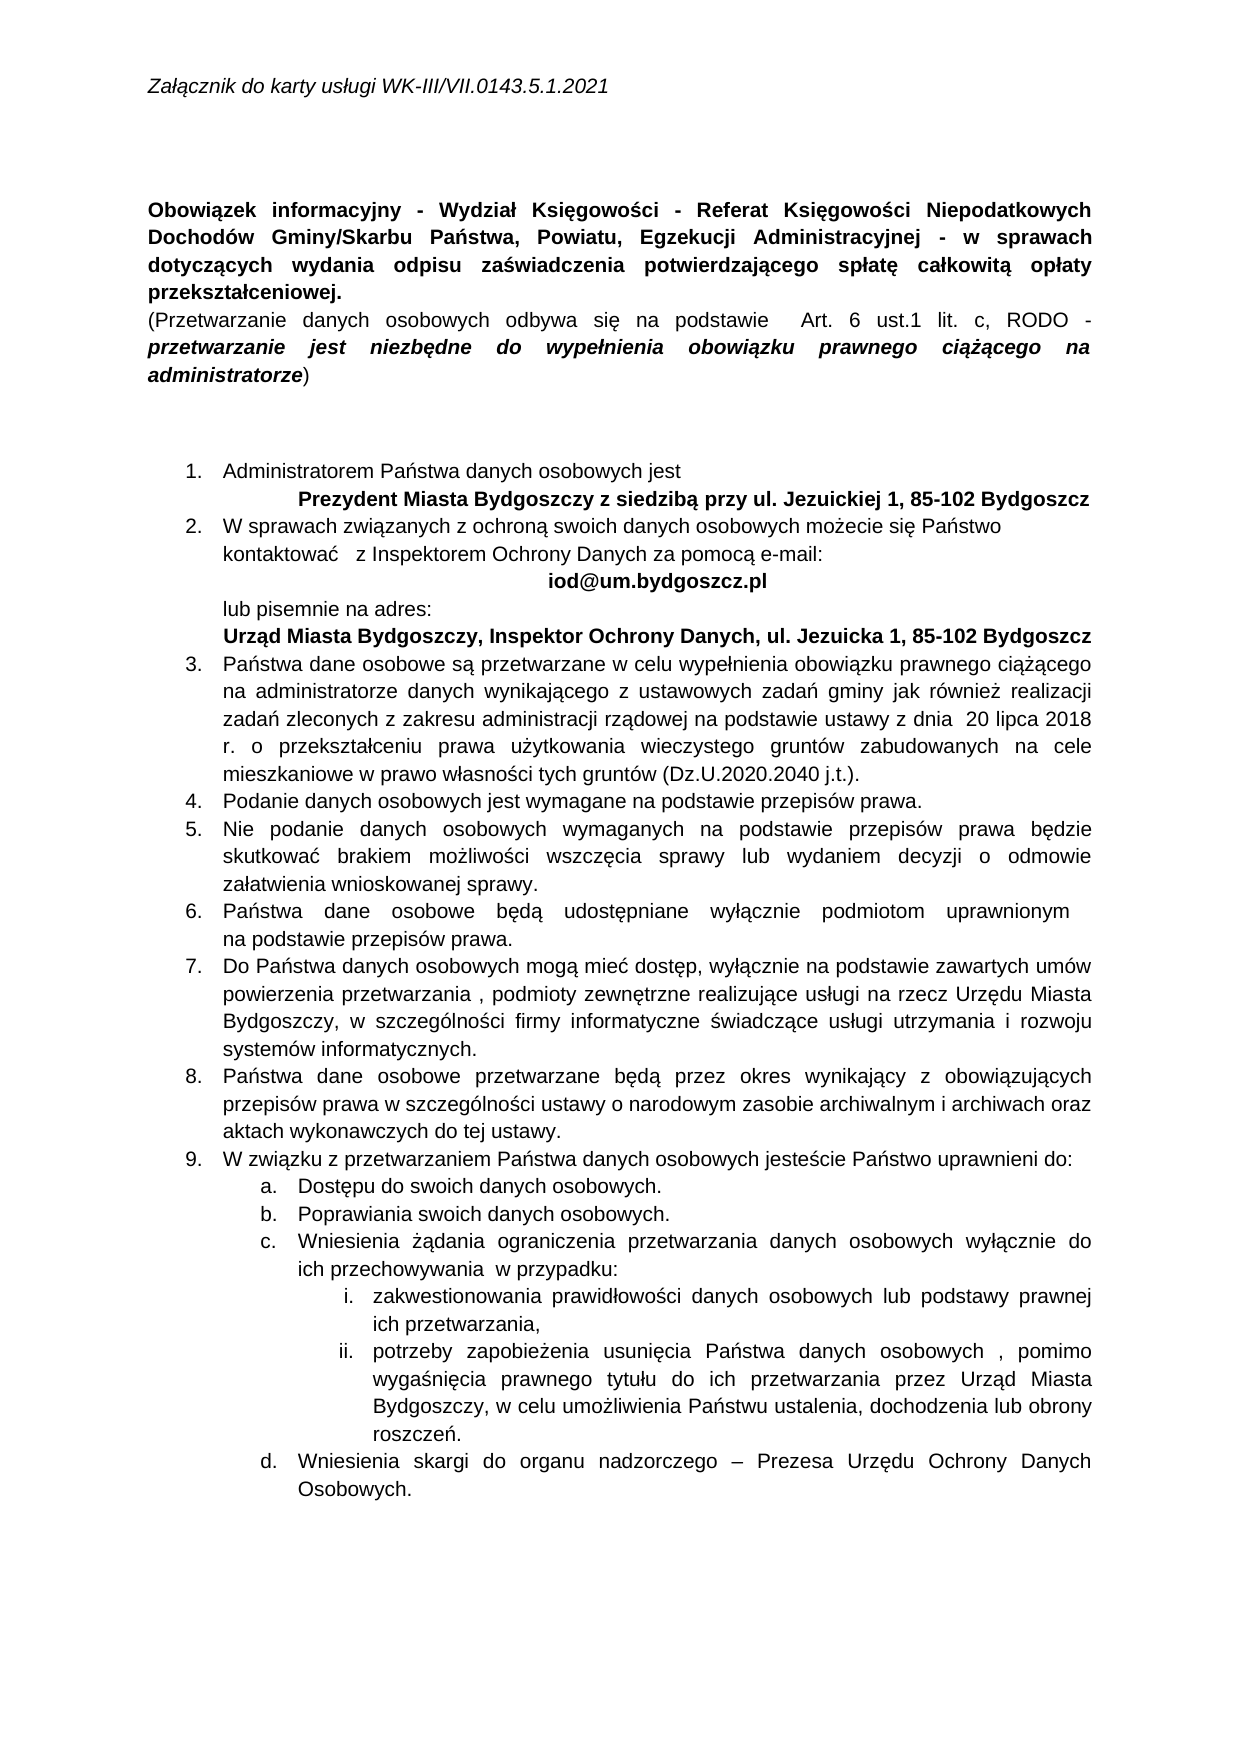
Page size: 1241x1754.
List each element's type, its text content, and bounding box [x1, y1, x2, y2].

list Do Państwa danych osobowych mogą mieć dostęp, wyłącznie na podstawie zawartych umów powierzenia przetwarzania , podmioty zewnętrzne realizujące usługi na rzecz Urzędu Miasta Bydgoszczy, w szczególności firmy informatyczne świadczące usługi utrzymania i rozwoju systemów informatycznych. [185, 954, 1093, 1061]
list zakwestionowania prawidłowości danych osobowych lub podstawy prawnej ich przetwarzania, [354, 1284, 1093, 1336]
list Wniesienia skargi do organu nadzorczego – Prezesa Urzędu Ochrony Danych Osobowych. [260, 1449, 1093, 1501]
list Nie podanie danych osobowych wymaganych na podstawie przepisów prawa będzie skutkować brakiem możliwości wszczęcia sprawy lub wydaniem decyzji o odmowie załatwienia wnioskowanej sprawy. [185, 817, 1093, 896]
text (Przetwarzanie danych osobowych odbywa się na podstawie Art. 6 ust.1 lit. c, RODO - przetwarzanie jest niezbędne do wypełnienia obowiązku prawnego ciążącego na administratorze) [148, 308, 1093, 387]
list W sprawach związanych z ochroną swoich danych osobowych możecie się Państwo kontaktować z Inspektorem Ochrony Danych za pomocą e-mail: [185, 514, 1093, 566]
list Państwa dane osobowe przetwarzane będą przez okres wynikający z obowiązujących przepisów prawa w szczególności ustawy o narodowym zasobie archiwalnym i archiwach oraz aktach wykonawczych do tej ustawy. [185, 1064, 1093, 1143]
list Dostępu do swoich danych osobowych. [260, 1174, 1093, 1198]
list Państwa dane osobowe będą udostępniane wyłącznie podmiotom uprawnionym na podstawie przepisów prawa. [185, 899, 1093, 951]
list Urząd Miasta Bydgoszczy, Inspektor Ochrony Danych, ul. Jezuicka 1, 85-102 Bydgoszcz [223, 624, 1093, 648]
list Administratorem Państwa danych osobowych jest [185, 459, 1093, 483]
list Prezydent Miasta Bydgoszczy z siedzibą przy ul. Jezuickiej 1, 85-102 Bydgoszcz [223, 487, 1093, 511]
list Poprawiania swoich danych osobowych. [260, 1202, 1093, 1226]
list Podanie danych osobowych jest wymagane na podstawie przepisów prawa. [185, 789, 1093, 813]
list iod@um.bydgoszcz.pl [223, 569, 1093, 593]
list lub pisemnie na adres: [223, 597, 1093, 621]
subtitle Obowiązek informacyjny - Wydział Księgowości - Referat Księgowości Niepodatkowych Dochodów Gminy/Skarbu Państwa, Powiatu, Egzekucji Administracyjnej - w sprawach dotyczących wydania odpisu zaświadczenia potwierdzającego spłatę całkowitą opłaty przekształceniowej. [148, 198, 1093, 304]
list Wniesienia żądania ograniczenia przetwarzania danych osobowych wyłącznie do ich przechowywania w przypadku: [260, 1229, 1093, 1281]
list potrzeby zapobieżenia usunięcia Państwa danych osobowych , pomimo wygaśnięcia prawnego tytułu do ich przetwarzania przez Urząd Miasta Bydgoszczy, w celu umożliwienia Państwu ustalenia, dochodzenia lub obrony roszczeń. [354, 1339, 1093, 1446]
list W związku z przetwarzaniem Państwa danych osobowych jesteście Państwo uprawnieni do: [185, 1147, 1093, 1171]
list Państwa dane osobowe są przetwarzane w celu wypełnienia obowiązku prawnego ciążącego na administratorze danych wynikającego z ustawowych zadań gminy jak również realizacji zadań zleconych z zakresu administracji rządowej na podstawie ustawy z dnia 20 lipca 2018 r. o przekształceniu prawa użytkowania wieczystego gruntów zabudowanych na cele mieszkaniowe w prawo własności tych gruntów (Dz.U.2020.2040 j.t.). [185, 652, 1093, 786]
